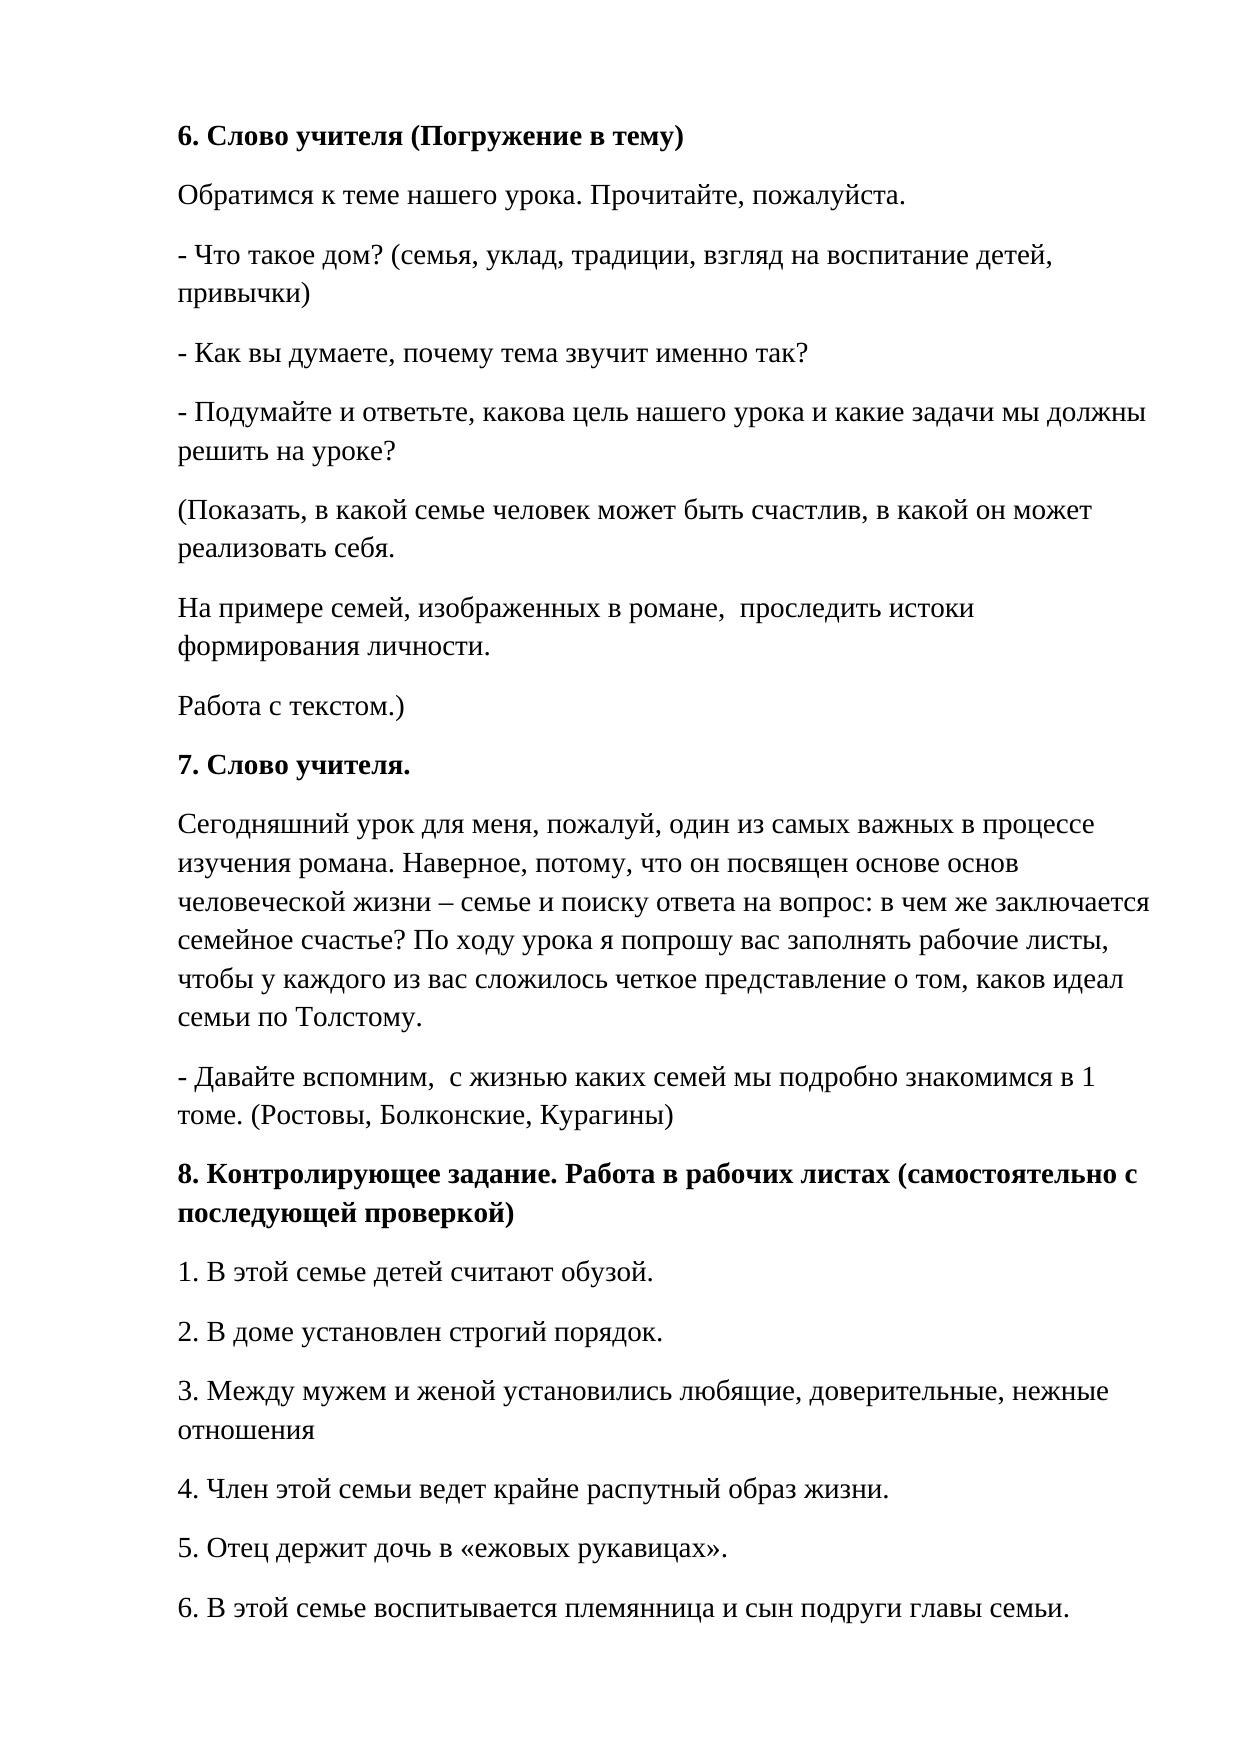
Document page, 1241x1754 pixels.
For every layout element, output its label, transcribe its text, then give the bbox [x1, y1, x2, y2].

text Сегодняшний урок для меня, пожалуй, один из самых важных в процессе изучения романа. Наверное, потому, что он посвящен основе основ человеческой жизни – семье и поиску ответа на вопрос: в чем же заключается семейное счастье? По ходу урока я попрошу вас заполнять рабочие листы, чтобы у каждого из вас сложилось четкое представление о том, каков идеал семьи по Толстому. [177, 807, 1152, 1033]
text 2. В доме установлен строгий порядок. [177, 1314, 1152, 1347]
text 3. Между мужем и женой установились любящие, доверительные, нежные отношения [177, 1373, 1152, 1445]
text 1. В этой семье детей считают обузой. [177, 1254, 1152, 1288]
text На примере семей, изображенных в романе, проследить истоки формирования личности. [177, 590, 1152, 662]
text 4. Член этой семьи ведет крайне распутный образ жизни. [177, 1471, 1152, 1505]
text 6. Слово учителя (Погружение в тему) [177, 118, 1152, 152]
text 6. В этой семье воспитывается племянница и сын подруги главы семьи. [177, 1590, 1152, 1623]
text (Показать, в какой семье человек может быть счастлив, в какой он может реализовать себя. [177, 492, 1152, 564]
text 7. Слово учителя. [177, 747, 1152, 781]
text - Давайте вспомним, с жизнью каких семей мы подробно знакомимся в 1 томе. (Ростовы, Болконские, Курагины) [177, 1059, 1152, 1131]
text - Как вы думаете, почему тема звучит именно так? [177, 335, 1152, 368]
text 5. Отец держит дочь в «ежовых рукавицах». [177, 1531, 1152, 1564]
text - Что такое дом? (семья, уклад, традиции, взгляд на воспитание детей, привычки) [177, 237, 1152, 309]
text 8. Контролирующее задание. Работа в рабочих листах (самостоятельно с последующей проверкой) [177, 1157, 1152, 1229]
text - Подумайте и ответьте, какова цель нашего урока и какие задачи мы должны решить на уроке? [177, 394, 1152, 466]
text Обратимся к теме нашего урока. Прочитайте, пожалуйста. [177, 177, 1152, 211]
text Работа с текстом.) [177, 688, 1152, 721]
